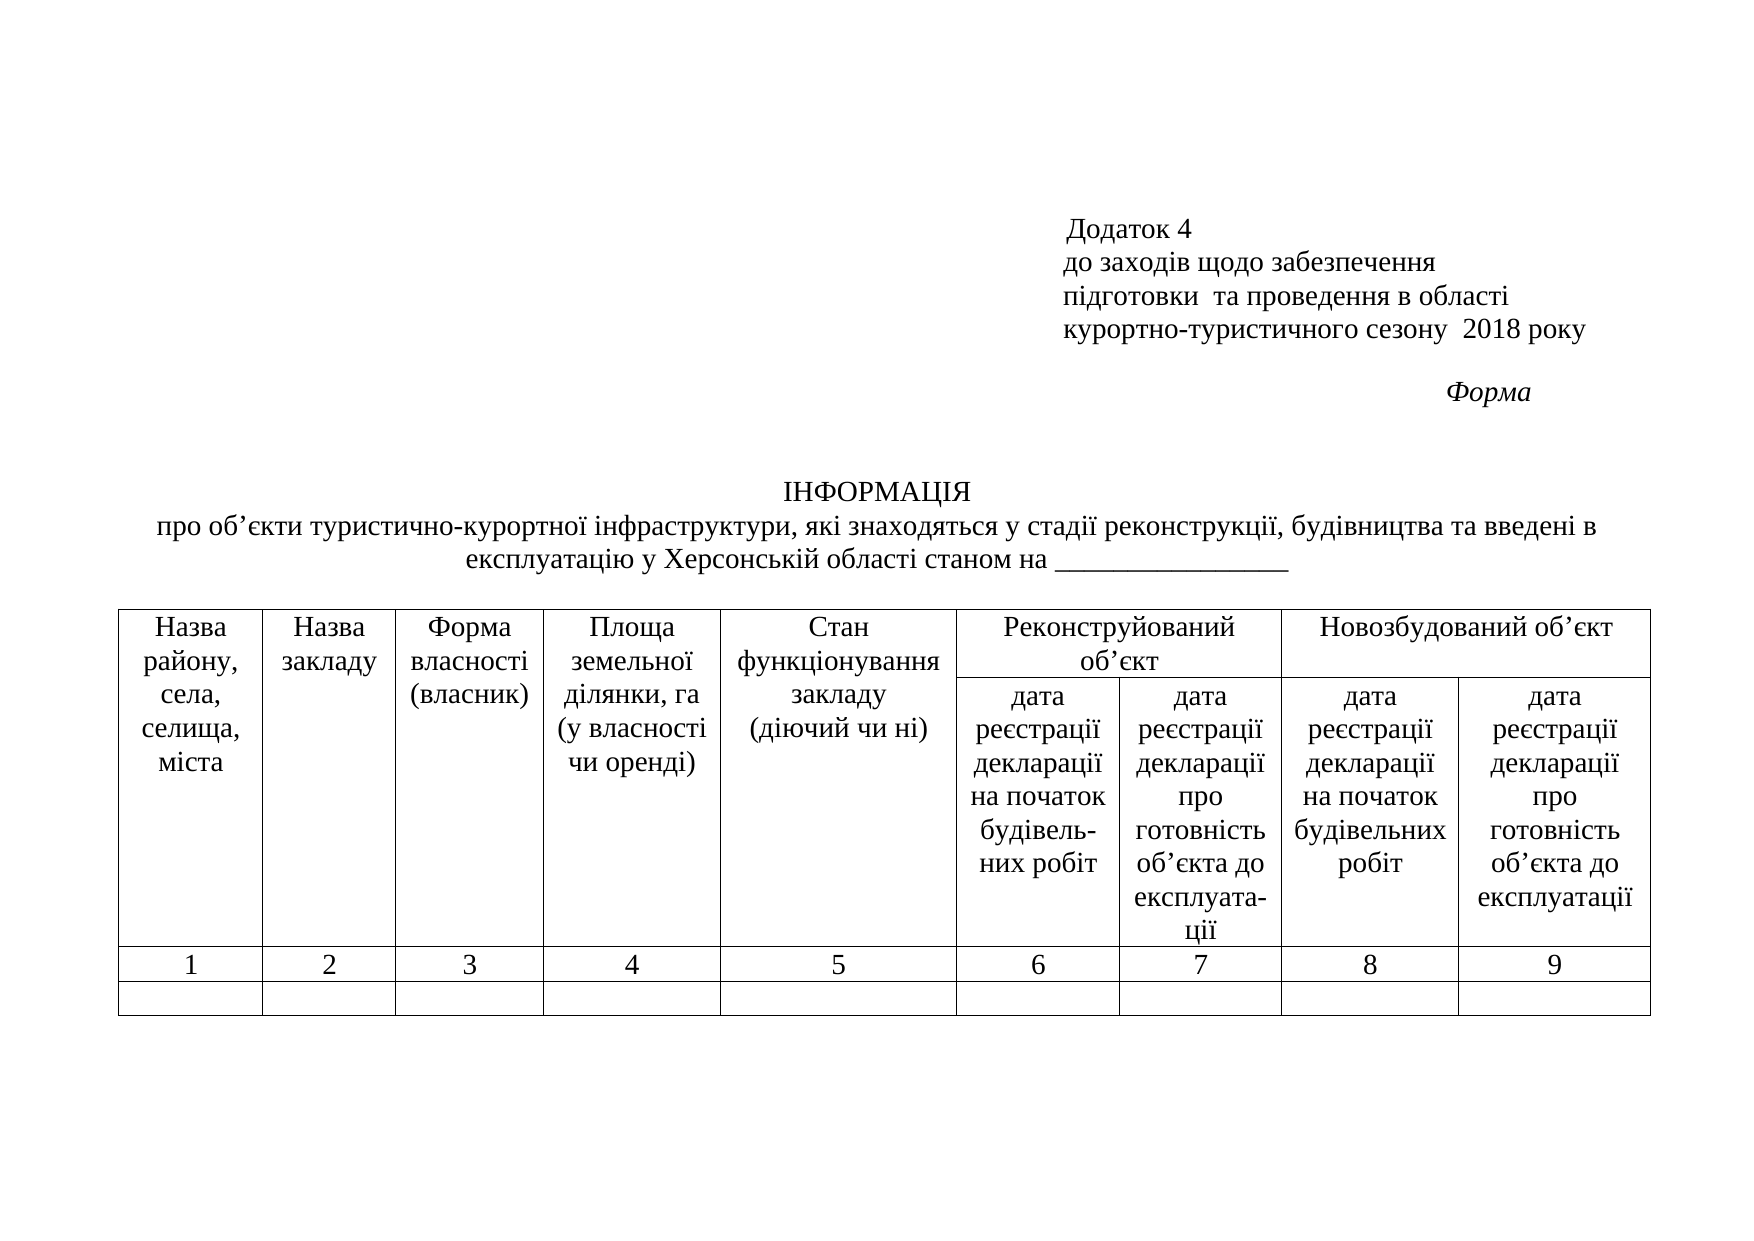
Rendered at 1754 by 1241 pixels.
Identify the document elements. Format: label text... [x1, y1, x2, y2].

table_cell [263, 982, 395, 1015]
table_header Новозбудований об’єкт [1282, 610, 1650, 677]
table_cell [1120, 982, 1281, 1015]
table_cell дата реєстрації декларації про готовність об’єкта до експлуата-ції [1120, 678, 1281, 946]
table_header Форма власності (власник) [396, 610, 543, 946]
text ІНФОРМАЦІЯ [118, 474, 1636, 508]
table_cell 8 [1282, 947, 1458, 981]
text Додаток 4 [118, 211, 1636, 244]
table_cell 7 [1120, 947, 1281, 981]
table_cell [119, 982, 262, 1015]
table_header Стан функціонування закладу (діючий чи ні) [721, 610, 956, 946]
text про об’єкти туристично-курортної інфраструктури, які знаходяться у стадії реконструкції, будівництва та введені в експлуатацію у Херсонській області станом на ________________ [118, 508, 1636, 575]
text Форма [1372, 374, 1636, 407]
table_cell 5 [721, 947, 956, 981]
table_cell дата реєстрації декларації на початок будівель-них робіт [957, 678, 1119, 946]
table_cell дата реєстрації декларації про готовність об’єкта до експлуатації [1459, 678, 1650, 946]
table_cell 4 [544, 947, 720, 981]
table_header Назва району, села, селища, міста [119, 610, 262, 946]
text підготовки та проведення в області курортно-туристичного сезону 2018 року [1034, 278, 1636, 345]
table_cell [396, 982, 543, 1015]
table_cell дата реєстрації декларації на початок будівельних робіт [1282, 678, 1458, 946]
table_header Реконструйований об’єкт [957, 610, 1281, 677]
table_cell 9 [1459, 947, 1650, 981]
table_header Назва закладу [263, 610, 395, 946]
table_cell [1459, 982, 1650, 1015]
table_cell [1282, 982, 1458, 1015]
table_cell 2 [263, 947, 395, 981]
table_cell [544, 982, 720, 1015]
table_cell 3 [396, 947, 543, 981]
table_cell [721, 982, 956, 1015]
table_cell [957, 982, 1119, 1015]
table_header Площа земельної ділянки, га (у власності чи оренді) [544, 610, 720, 946]
text до заходів щодо забезпечення [118, 244, 1636, 278]
table_cell 6 [957, 947, 1119, 981]
table_cell 1 [119, 947, 262, 981]
